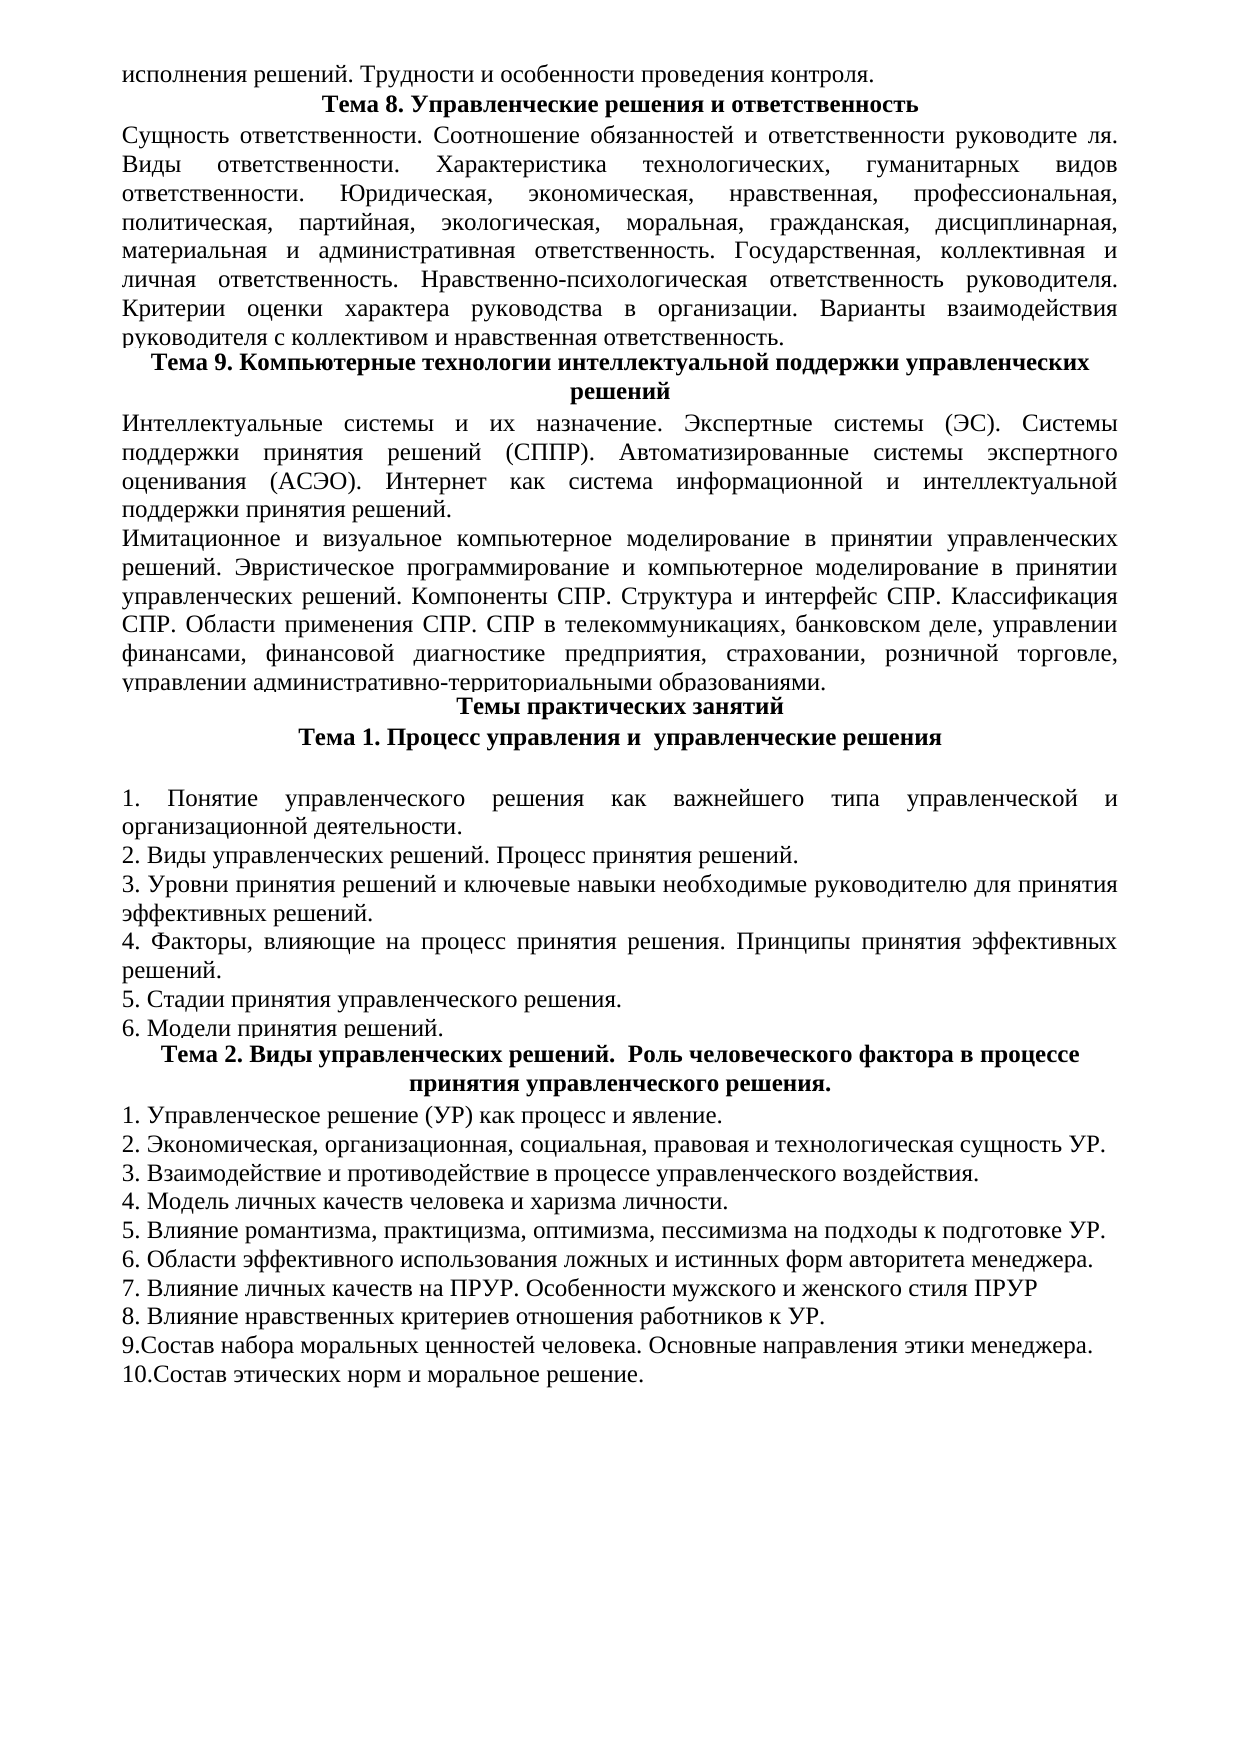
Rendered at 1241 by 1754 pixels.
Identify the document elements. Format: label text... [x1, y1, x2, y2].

table_cell Тема 2. Виды управленческих решений. Роль человеческого фактора в процессе принятия управленческого решения. [118, 1039, 1122, 1100]
table_cell Интеллектуальные системы и их назначение. Экспертные системы (ЭС). Системы поддержки принятия решений (СППР). Автоматизированные системы экспертного оценивания (АСЭО). Интернет как система информационной и интеллектуальной поддержки принятия решений. Имитационное и визуальное компьютерное моделирование в принятии управленческих решений. Эвристическое программирование и компьютерное моделирование в принятии управленческих решений. Компоненты СПР. Структура и интерфейс СПР. Классификация СПР. Области применения СПР. СПР в телекоммуникациях, банковском деле, управлении финансами, финансовой диагностике предприятия, страховании, розничной торговле, управлении административно-территориальными образованиями. [118, 408, 1122, 691]
table_cell 1. Понятие управленческого решения как важнейшего типа управленческой и организационной деятельности. 2. Виды управленческих решений. Процесс принятия решений. 3. Уровни принятия решений и ключевые навыки необходимые руководителю для принятия эффективных решений. 4. Факторы, влияющие на процесс принятия решения. Принципы принятия эффективных решений. 5. Стадии принятия управленческого решения. 6. Модели принятия решений. [118, 783, 1122, 1038]
table_cell 1. Управленческое решение (УР) как процесс и явление. 2. Экономическая, организационная, социальная, правовая и технологическая сущность УР. 3. Взаимодействие и противодействие в процессе управленческого воздействия. 4. Модель личных качеств человека и харизма личности. 5. Влияние романтизма, практицизма, оптимизма, пессимизма на подходы к подготовке УР. 6. Области эффективного использования ложных и истинных форм авторитета менеджера. 7. Влияние личных качеств на ПРУР. Особенности мужского и женского стиля ПРУР 8. Влияние нравственных критериев отношения работников к УР. 9.Состав набора моральных ценностей человека. Основные направления этики менеджера. 10.Состав этических норм и моральное решение. [118, 1100, 1122, 1496]
table_cell Тема 9. Компьютерные технологии интеллектуальной поддержки управленческих решений [118, 347, 1122, 408]
table_cell Темы практических занятий [118, 691, 1122, 720]
table_cell Тема 8. Управленческие решения и ответственность [118, 89, 1122, 120]
table_cell Тема 1. Процесс управления и управленческие решения [118, 722, 1122, 783]
table_header исполнения решений. Трудности и особенности проведения контроля. [118, 59, 1122, 89]
table_cell Сущность ответственности. Соотношение обязанностей и ответственности руководите ля. Виды ответственности. Характеристика технологических, гуманитарных видов ответственности. Юридическая, экономическая, нравственная, профессиональная, политическая, партийная, экологическая, моральная, гражданская, дисциплинарная, материальная и административная ответственность. Государственная, коллективная и личная ответственность. Нравственно-психологическая ответственность руководителя. Критерии оценки характера руководства в организации. Варианты взаимодействия руководителя с коллективом и нравственная ответственность. [118, 120, 1122, 347]
